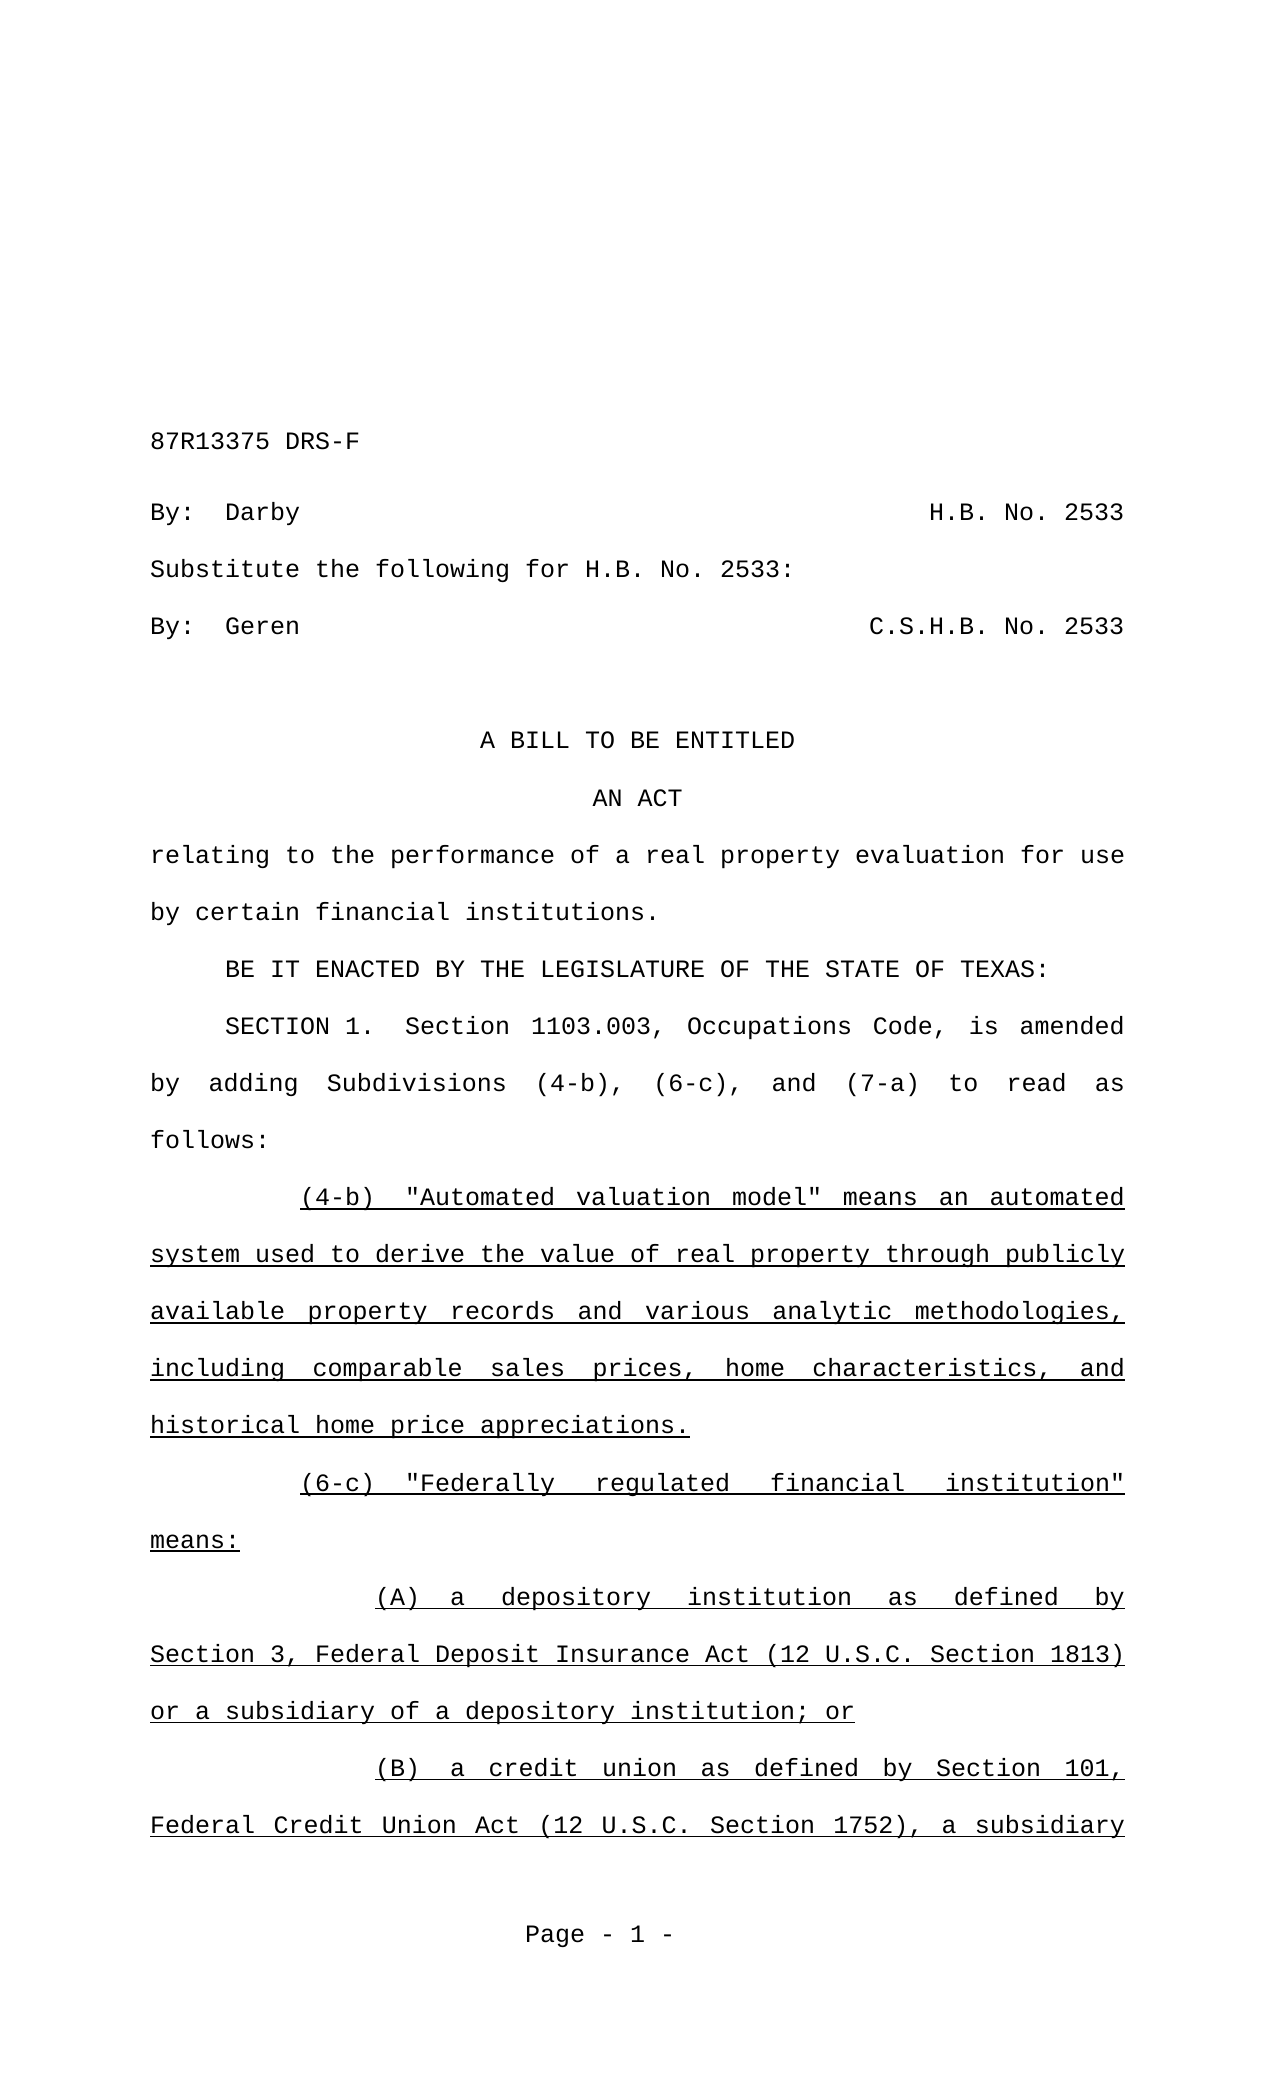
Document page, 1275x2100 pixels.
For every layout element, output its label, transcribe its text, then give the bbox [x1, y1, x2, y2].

text SECTION 1. Section 1103.003, Occupations Code, is amended by adding Subdivisions (4-b), (6-c), and (7-a) to read as follows: [150, 1013, 1125, 1156]
text (A) a depository institution as defined by Section 3, Federal Deposit Insurance Act (12 U.S.C. Section 1813) or a subsidiary of a depository institution; or [150, 1666, 1125, 1727]
text 87R13375 DRS-F [150, 428, 1125, 457]
text (A) a depository institution as defined by Section 3, Federal Deposit Insurance Act (12 U.S.C. Section 1813) or a subsidiary of a depository institution; or [150, 1584, 1125, 1665]
text (4-b) "Automated valuation model" means an automated system used to derive the value of real property through publicly available property records and various analytic methodologies, including comparable sales prices, home characteristics, and historical home price appreciations. [150, 1184, 1125, 1265]
text (4-b) "Automated valuation model" means an automated system used to derive the value of real property through publicly available property records and various analytic methodologies, including comparable sales prices, home characteristics, and historical home price appreciations. [150, 1324, 1125, 1379]
text BE IT ENACTED BY THE LEGISLATURE OF THE STATE OF TEXAS: [150, 956, 1125, 985]
text By: Geren C.S.H.B. No. 2533 [150, 614, 1125, 642]
text By: Darby H.B. No. 2533 [150, 499, 1125, 528]
text (4-b) "Automated valuation model" means an automated system used to derive the value of real property through publicly available property records and various analytic methodologies, including comparable sales prices, home characteristics, and historical home price appreciations. [150, 1267, 1125, 1322]
text relating to the performance of a real property evaluation for use by certain financial institutions. [150, 842, 1125, 928]
text (6-c) "Federally regulated financial institution" means: [150, 1470, 1125, 1556]
text A BILL TO BE ENTITLED [150, 728, 1125, 756]
text AN ACT [150, 785, 1125, 813]
text Substitute the following for H.B. No. 2533: [150, 557, 1125, 585]
text (4-b) "Automated valuation model" means an automated system used to derive the value of real property through publicly available property records and various analytic methodologies, including comparable sales prices, home characteristics, and historical home price appreciations. [150, 1381, 1125, 1441]
